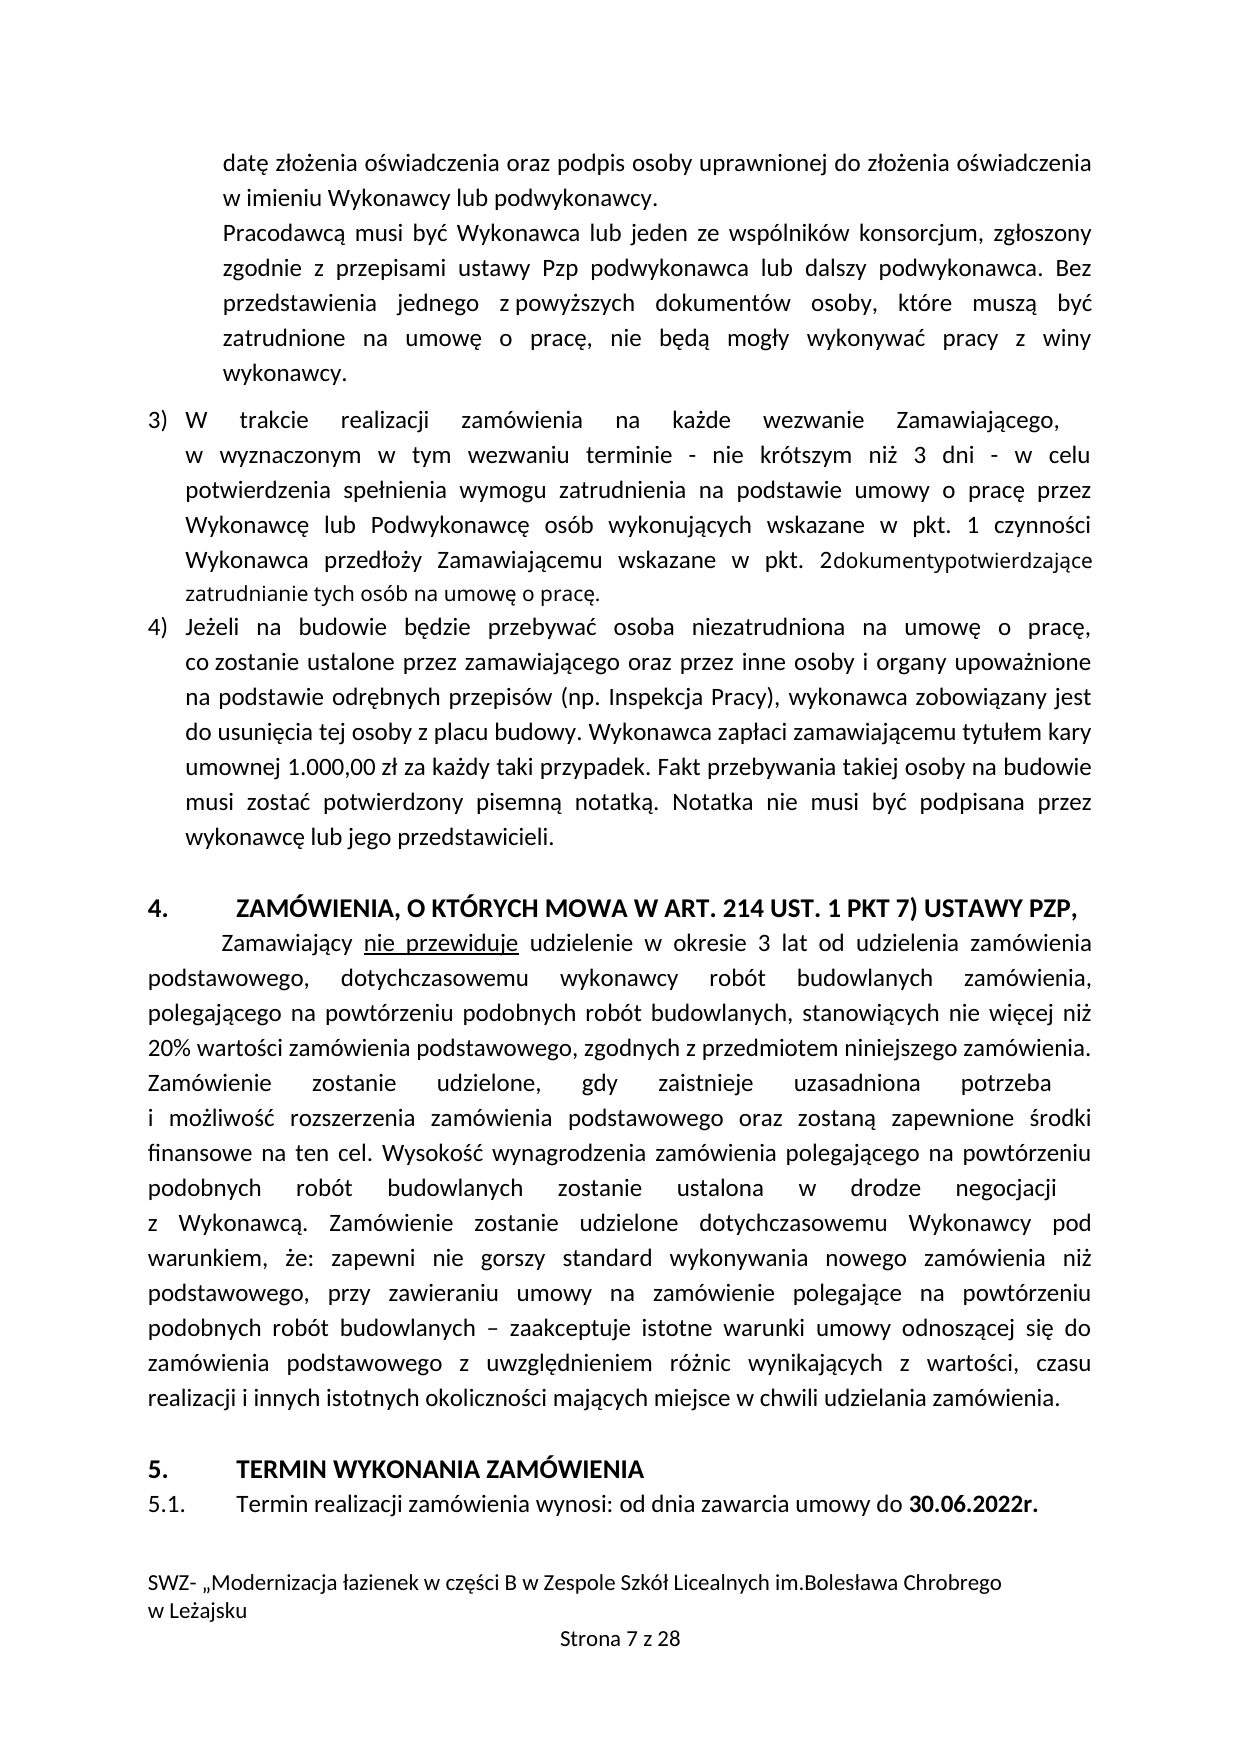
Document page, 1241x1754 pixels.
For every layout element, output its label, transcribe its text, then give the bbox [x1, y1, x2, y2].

list Jeżeli na budowie będzie przebywać osoba niezatrudniona na umowę o pracę, co zostanie ustalone przez zamawiającego oraz przez inne osoby i organy upoważnione na podstawie odrębnych przepisów (np. Inspekcja Pracy), wykonawca zobowiązany jest do usunięcia tej osoby z placu budowy. Wykonawca zapłaci zamawiającemu tytułem kary umownej 1.000,00 zł za każdy taki przypadek. Fakt przebywania takiej osoby na budowie musi zostać potwierdzony pisemną notatką. Notatka nie musi być podpisana przez wykonawcę lub jego przedstawicieli. [148, 612, 1093, 852]
list Pracodawcą musi być Wykonawca lub jeden ze wspólników konsorcjum, zgłoszony zgodnie z przepisami ustawy Pzp podwykonawca lub dalszy podwykonawca. Bez przedstawienia jednego z powyższych dokumentów osoby, które muszą być zatrudnione na umowę o pracę, nie będą mogły wykonywać pracy z winy wykonawcy. [223, 218, 1093, 388]
list Termin realizacji zamówienia wynosi: od dnia zawarcia umowy do 30.06.2022r. [148, 1488, 1093, 1518]
list ZAMÓWIENIA, O KTÓRYCH MOWA W ART. 214 UST. 1 PKT 7) USTAWY PZP, [148, 892, 1093, 924]
list W trakcie realizacji zamówienia na każde wezwanie Zamawiającego, w wyznaczonym w tym wezwaniu terminie - nie krótszym niż 3 dni - w celu potwierdzenia spełnienia wymogu zatrudnienia na podstawie umowy o pracę przez Wykonawcę lub Podwykonawcę osób wykonujących wskazane w pkt. 1 czynności Wykonawca przedłoży Zamawiającemu wskazane w pkt. 2dokumentypotwierdzające zatrudnianie tych osób na umowę o pracę. [148, 404, 1093, 607]
list Zamawiający nie przewiduje udzielenie w okresie 3 lat od udzielenia zamówienia podstawowego, dotychczasowemu wykonawcy robót budowlanych zamówienia, polegającego na powtórzeniu podobnych robót budowlanych, stanowiących nie więcej niż 20% wartości zamówienia podstawowego, zgodnych z przedmiotem niniejszego zamówienia. Zamówienie zostanie udzielone, gdy zaistnieje uzasadniona potrzeba i możliwość rozszerzenia zamówienia podstawowego oraz zostaną zapewnione środki finansowe na ten cel. Wysokość wynagrodzenia zamówienia polegającego na powtórzeniu podobnych robót budowlanych zostanie ustalona w drodze negocjacji z Wykonawcą. Zamówienie zostanie udzielone dotychczasowemu Wykonawcy pod warunkiem, że: zapewni nie gorszy standard wykonywania nowego zamówienia niż podstawowego, przy zawieraniu umowy na zamówienie polegające na powtórzeniu podobnych robót budowlanych – zaakceptuje istotne warunki umowy odnoszącej się do zamówienia podstawowego z uwzględnieniem różnic wynikających z wartości, czasu realizacji i innych istotnych okoliczności mających miejsce w chwili udzielania zamówienia. [148, 927, 1093, 1413]
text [223, 148, 1093, 213]
list TERMIN WYKONANIA ZAMÓWIENIA [148, 1452, 1093, 1485]
